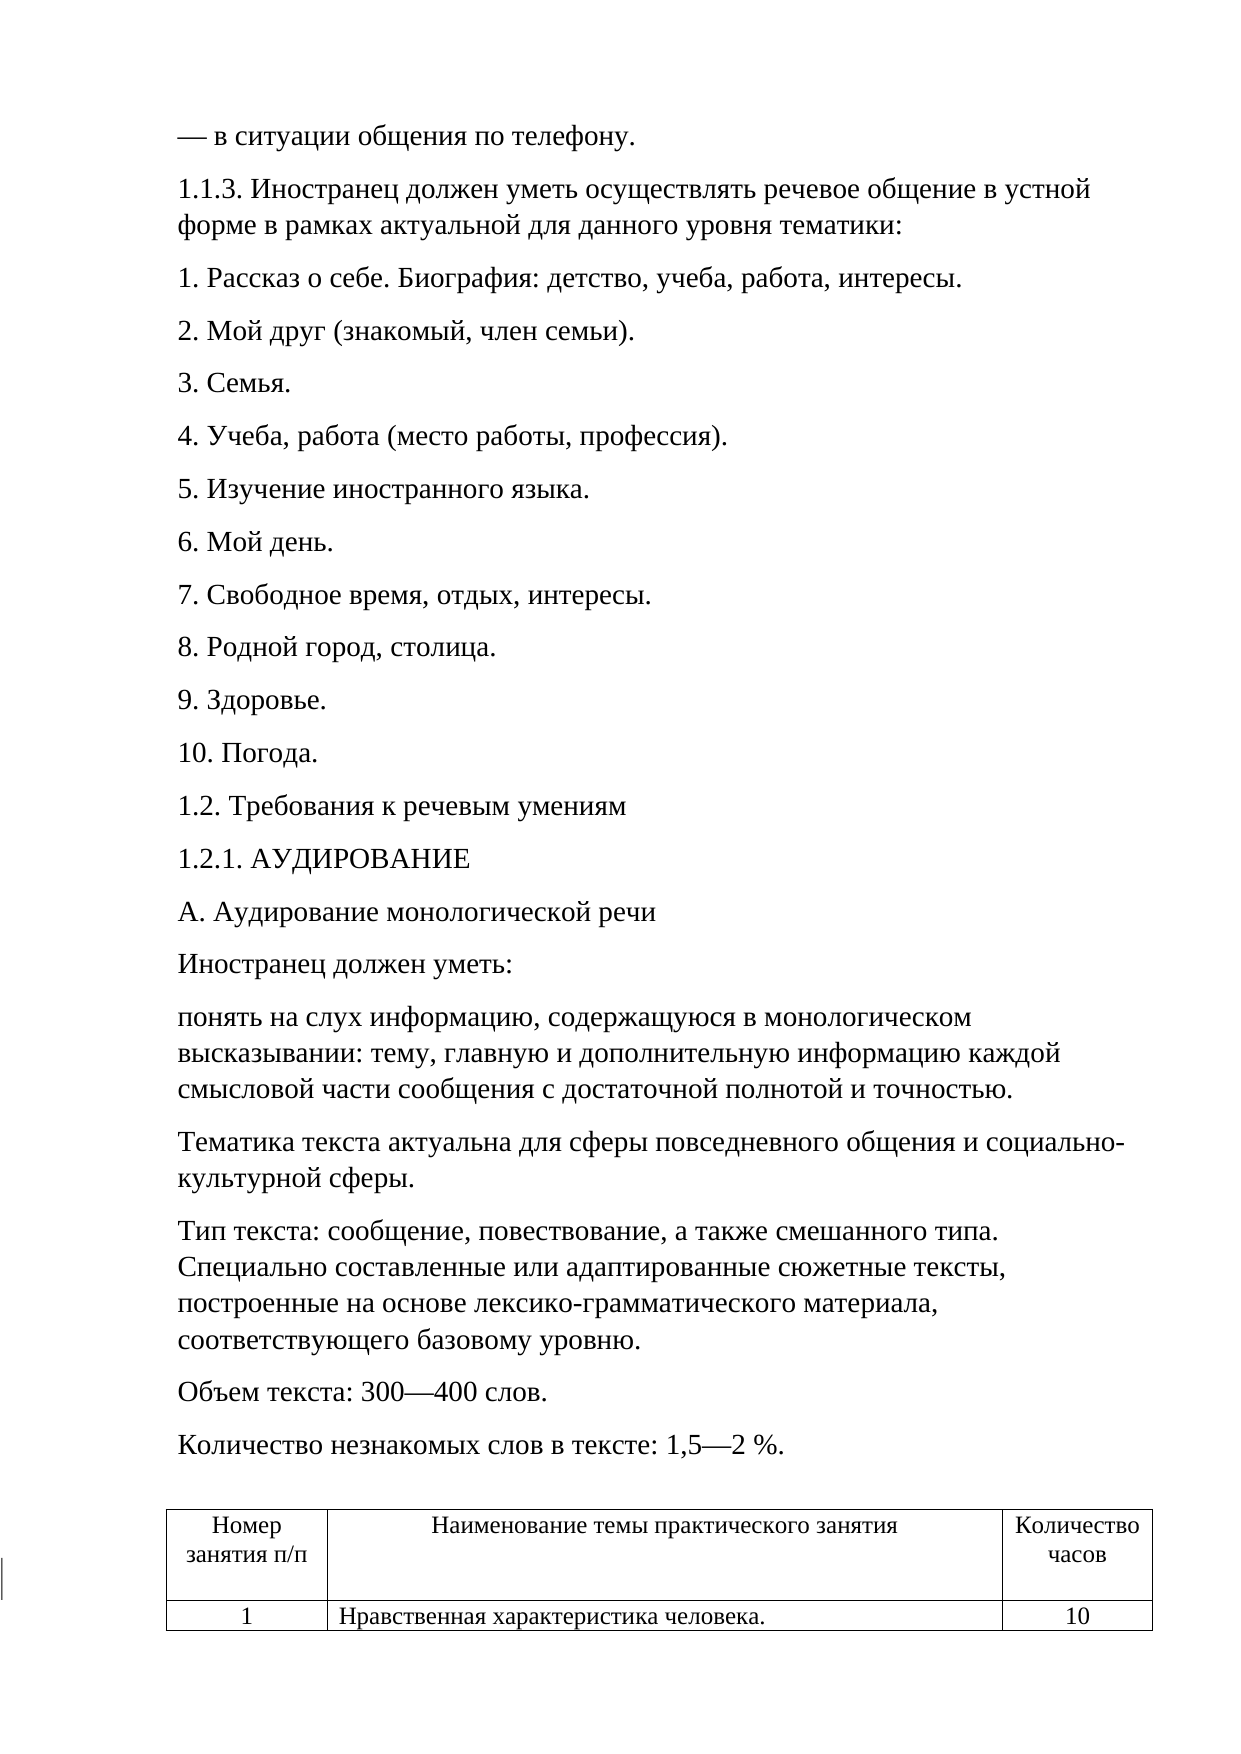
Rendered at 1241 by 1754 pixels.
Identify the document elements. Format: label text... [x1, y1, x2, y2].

text А. Аудирование монологической речи [177, 894, 1152, 927]
text 8. Родной город, столица. [177, 629, 1152, 663]
text 6. Мой день. [177, 524, 1152, 557]
text 5. Изучение иностранного языка. [177, 471, 1152, 505]
text 1.2.1. АУДИРОВАНИЕ [177, 841, 1152, 874]
text 3. Семья. [177, 366, 1152, 399]
text 4. Учеба, работа (место работы, профессия). [177, 418, 1152, 452]
text Иностранец должен уметь: [177, 946, 1152, 980]
text Тематика текста актуальна для сферы повседневного общения и социально-культурной сферы. [177, 1124, 1152, 1194]
table_header Наименование темы практического занятия [328, 1510, 1002, 1600]
table_header Номер занятия п/п [167, 1510, 327, 1600]
text Тип текста: сообщение, повествование, а также смешанного типа. Специально составленные или адаптированные сюжетные тексты, построенные на основе лексико-грамматического материала, соответствующего базовому уровню. [177, 1213, 1152, 1355]
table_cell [328, 1601, 1002, 1630]
text 1.2. Требования к речевым умениям [177, 788, 1152, 822]
text 7. Свободное время, отдых, интересы. [177, 577, 1152, 610]
text — в ситуации общения по телефону. [177, 118, 1152, 152]
text 1.1.3. Иностранец должен уметь осуществлять речевое общение в устной форме в рамках актуальной для данного уровня тематики: [177, 171, 1152, 241]
text 1. Рассказ о себе. Биография: детство, учеба, работа, интересы. [177, 260, 1152, 293]
text 2. Мой друг (знакомый, член семьи). [177, 313, 1152, 346]
table_header Количество часов [1003, 1510, 1152, 1600]
text 10. Погода. [177, 735, 1152, 769]
table_cell 10 [1003, 1601, 1152, 1630]
text Количество незнакомых слов в тексте: 1,5—2 %. [177, 1427, 1152, 1461]
text понять на слух информацию, содержащуюся в монологическом высказывании: тему, главную и дополнительную информацию каждой смысловой части сообщения с достаточной полнотой и точностью. [177, 999, 1152, 1105]
table_cell 1 [167, 1601, 327, 1630]
text Объем текста: 300—400 слов. [177, 1374, 1152, 1408]
text 9. Здоровье. [177, 682, 1152, 716]
